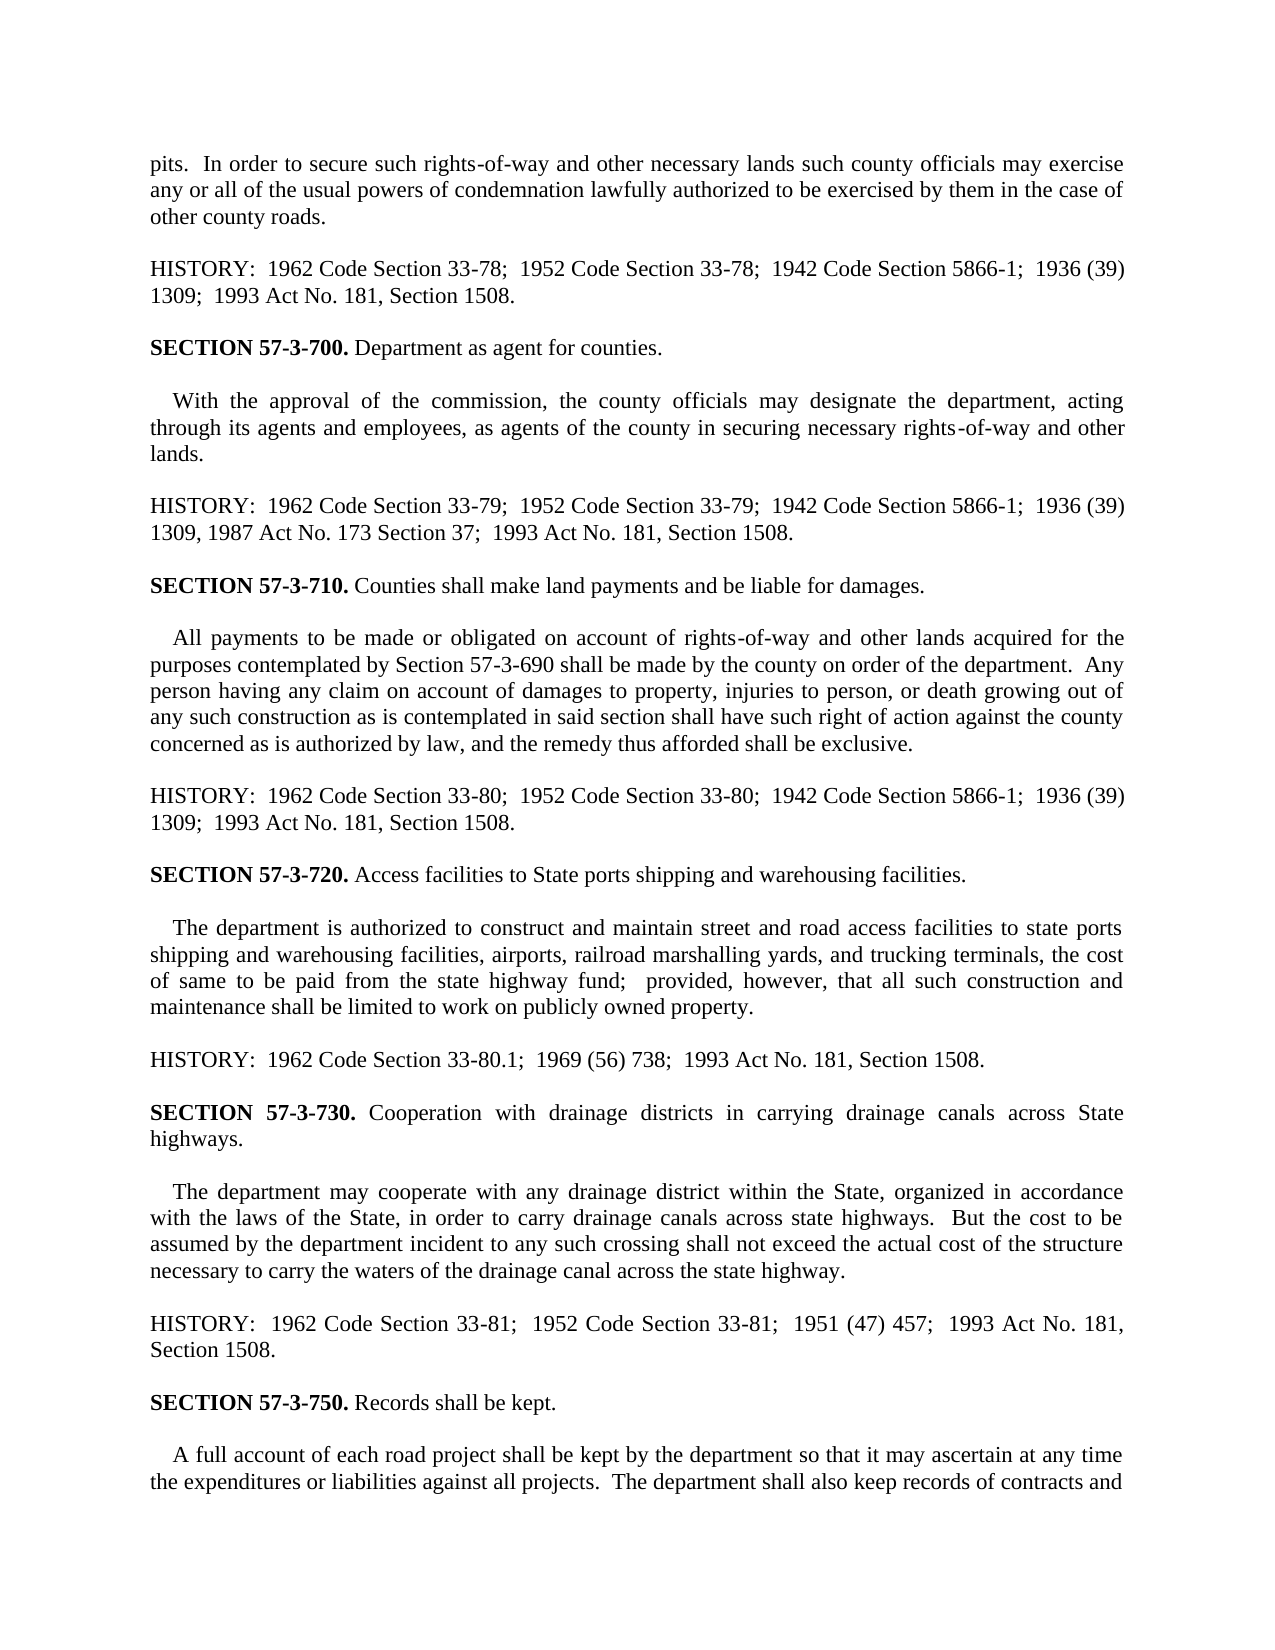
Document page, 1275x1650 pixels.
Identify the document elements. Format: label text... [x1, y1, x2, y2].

text HISTORY: 1962 Code Section 33-81; 1952 Code Section 33-81; 1951 (47) 457; 1993 Act No. 181, Section 1508. [150, 1309, 1125, 1362]
text SECTION 57-3-720. Access facilities to State ports shipping and warehousing facilities. [150, 862, 1125, 888]
text HISTORY: 1962 Code Section 33-80.1; 1969 (56) 738; 1993 Act No. 181, Section 1508. [150, 1046, 1125, 1072]
text HISTORY: 1962 Code Section 33-79; 1952 Code Section 33-79; 1942 Code Section 5866-1; 1936 (39) 1309, 1987 Act No. 173 Section 37; 1993 Act No. 181, Section 1508. [150, 493, 1125, 545]
text With the approval of the commission, the county officials may designate the department, acting through its agents and employees, as agents of the county in securing necessary rights-of-way and other lands. [150, 387, 1125, 466]
text All payments to be made or obligated on account of rights-of-way and other lands acquired for the purposes contemplated by Section 57-3-690 shall be made by the county on order of the department. Any person having any claim on account of damages to property, injuries to person, or death growing out of any such construction as is contemplated in said section shall have such right of action against the county concerned as is authorized by law, and the remedy thus afforded shall be exclusive. [150, 624, 1125, 756]
text SECTION 57-3-750. Records shall be kept. [150, 1389, 1125, 1415]
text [150, 150, 1125, 229]
text SECTION 57-3-700. Department as agent for counties. [150, 334, 1125, 361]
text The department may cooperate with any drainage district within the State, organized in accordance with the laws of the State, in order to carry drainage canals across state highways. But the cost to be assumed by the department incident to any such crossing shall not exceed the actual cost of the structure necessary to carry the waters of the drainage canal across the state highway. [150, 1178, 1125, 1283]
text HISTORY: 1962 Code Section 33-78; 1952 Code Section 33-78; 1942 Code Section 5866-1; 1936 (39) 1309; 1993 Act No. 181, Section 1508. [150, 255, 1125, 308]
text The department is authorized to construct and maintain street and road access facilities to state ports shipping and warehousing facilities, airports, railroad marshalling yards, and trucking terminals, the cost of same to be paid from the state highway fund; provided, however, that all such construction and maintenance shall be limited to work on publicly owned property. [150, 914, 1125, 1020]
text HISTORY: 1962 Code Section 33-80; 1952 Code Section 33-80; 1942 Code Section 5866-1; 1936 (39) 1309; 1993 Act No. 181, Section 1508. [150, 782, 1125, 835]
text SECTION 57-3-730. Cooperation with drainage districts in carrying drainage canals across State highways. [150, 1099, 1125, 1151]
text SECTION 57-3-710. Counties shall make land payments and be liable for damages. [150, 572, 1125, 598]
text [150, 1441, 1125, 1494]
